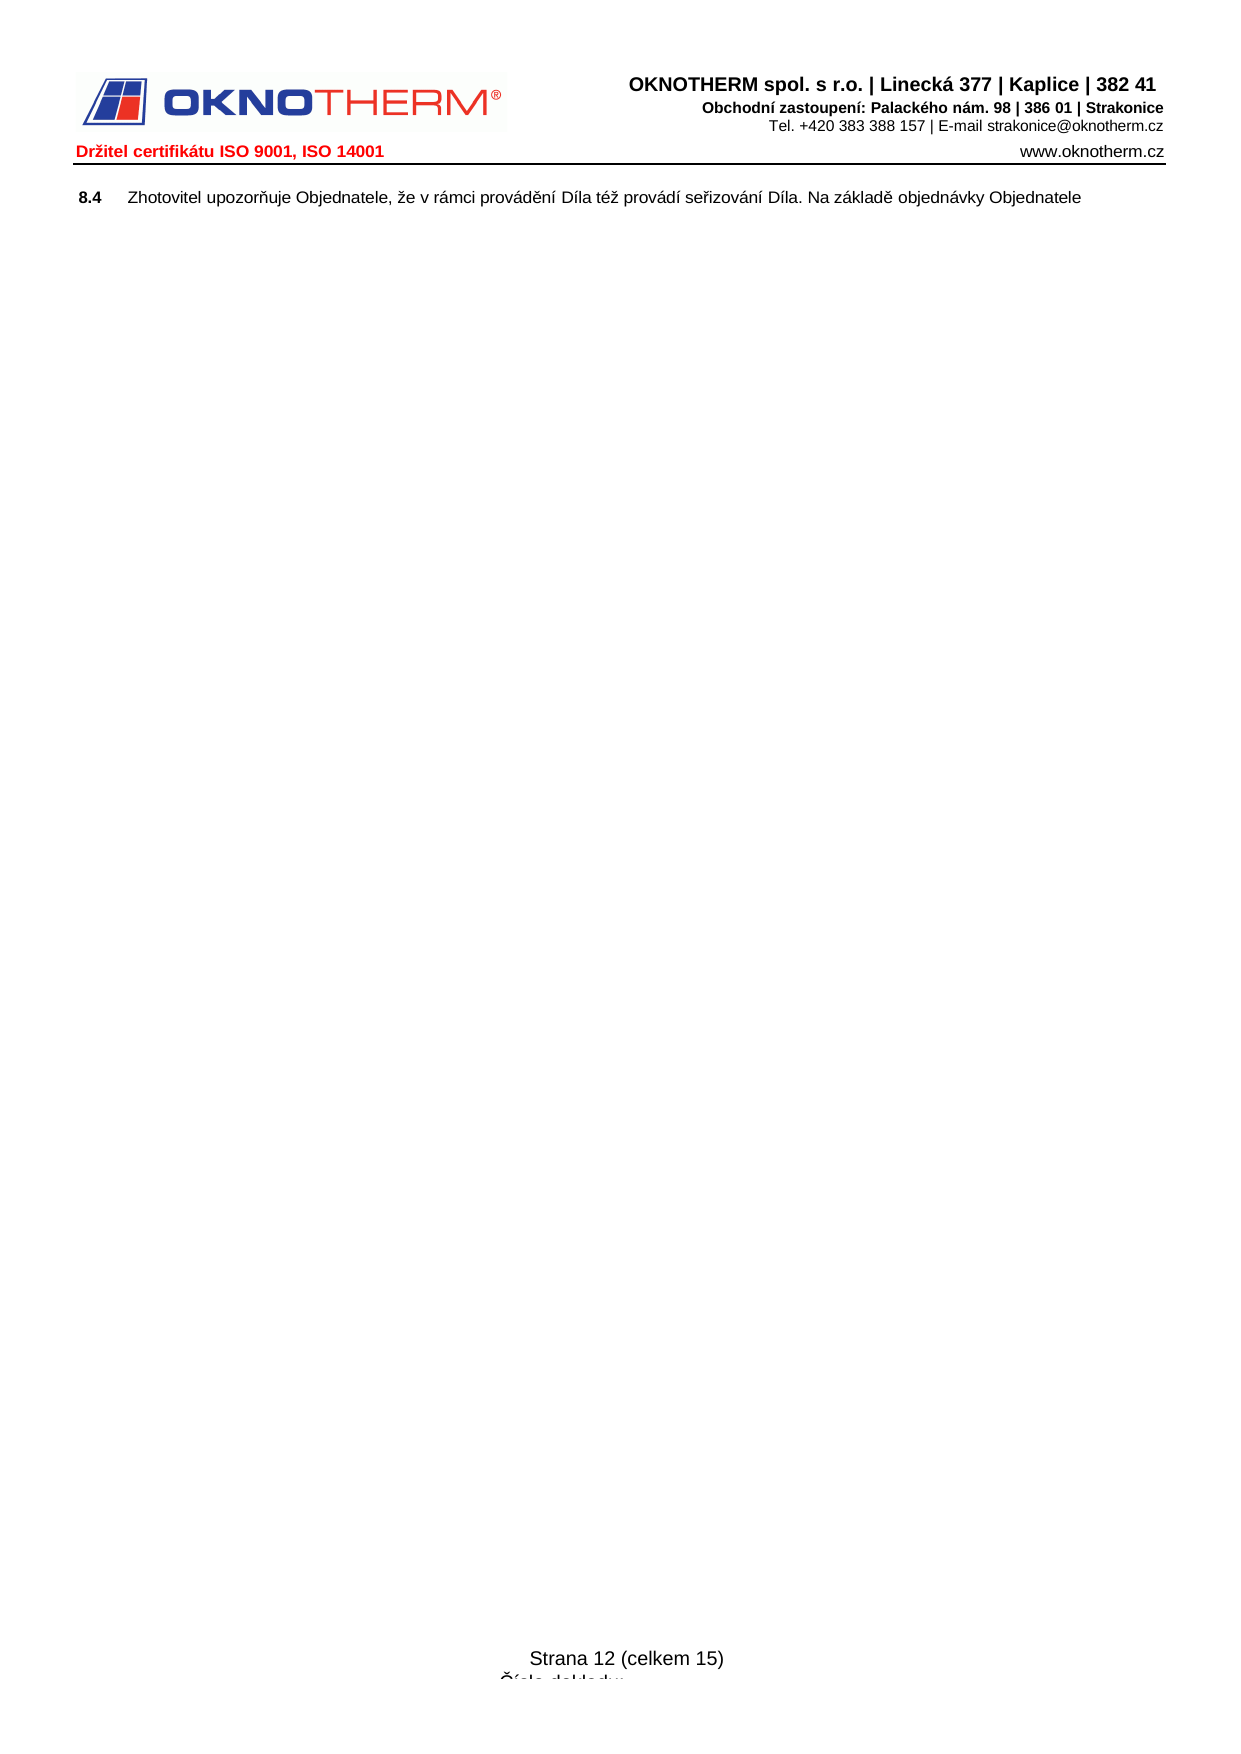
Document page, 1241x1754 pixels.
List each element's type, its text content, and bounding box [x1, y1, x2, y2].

picture [75, 72, 508, 132]
list Zhotovitel upozorňuje Objednatele, že v rámci provádění Díla též provádí seřizování Díla. Na základě objednávky Objednatele [78, 188, 1182, 207]
